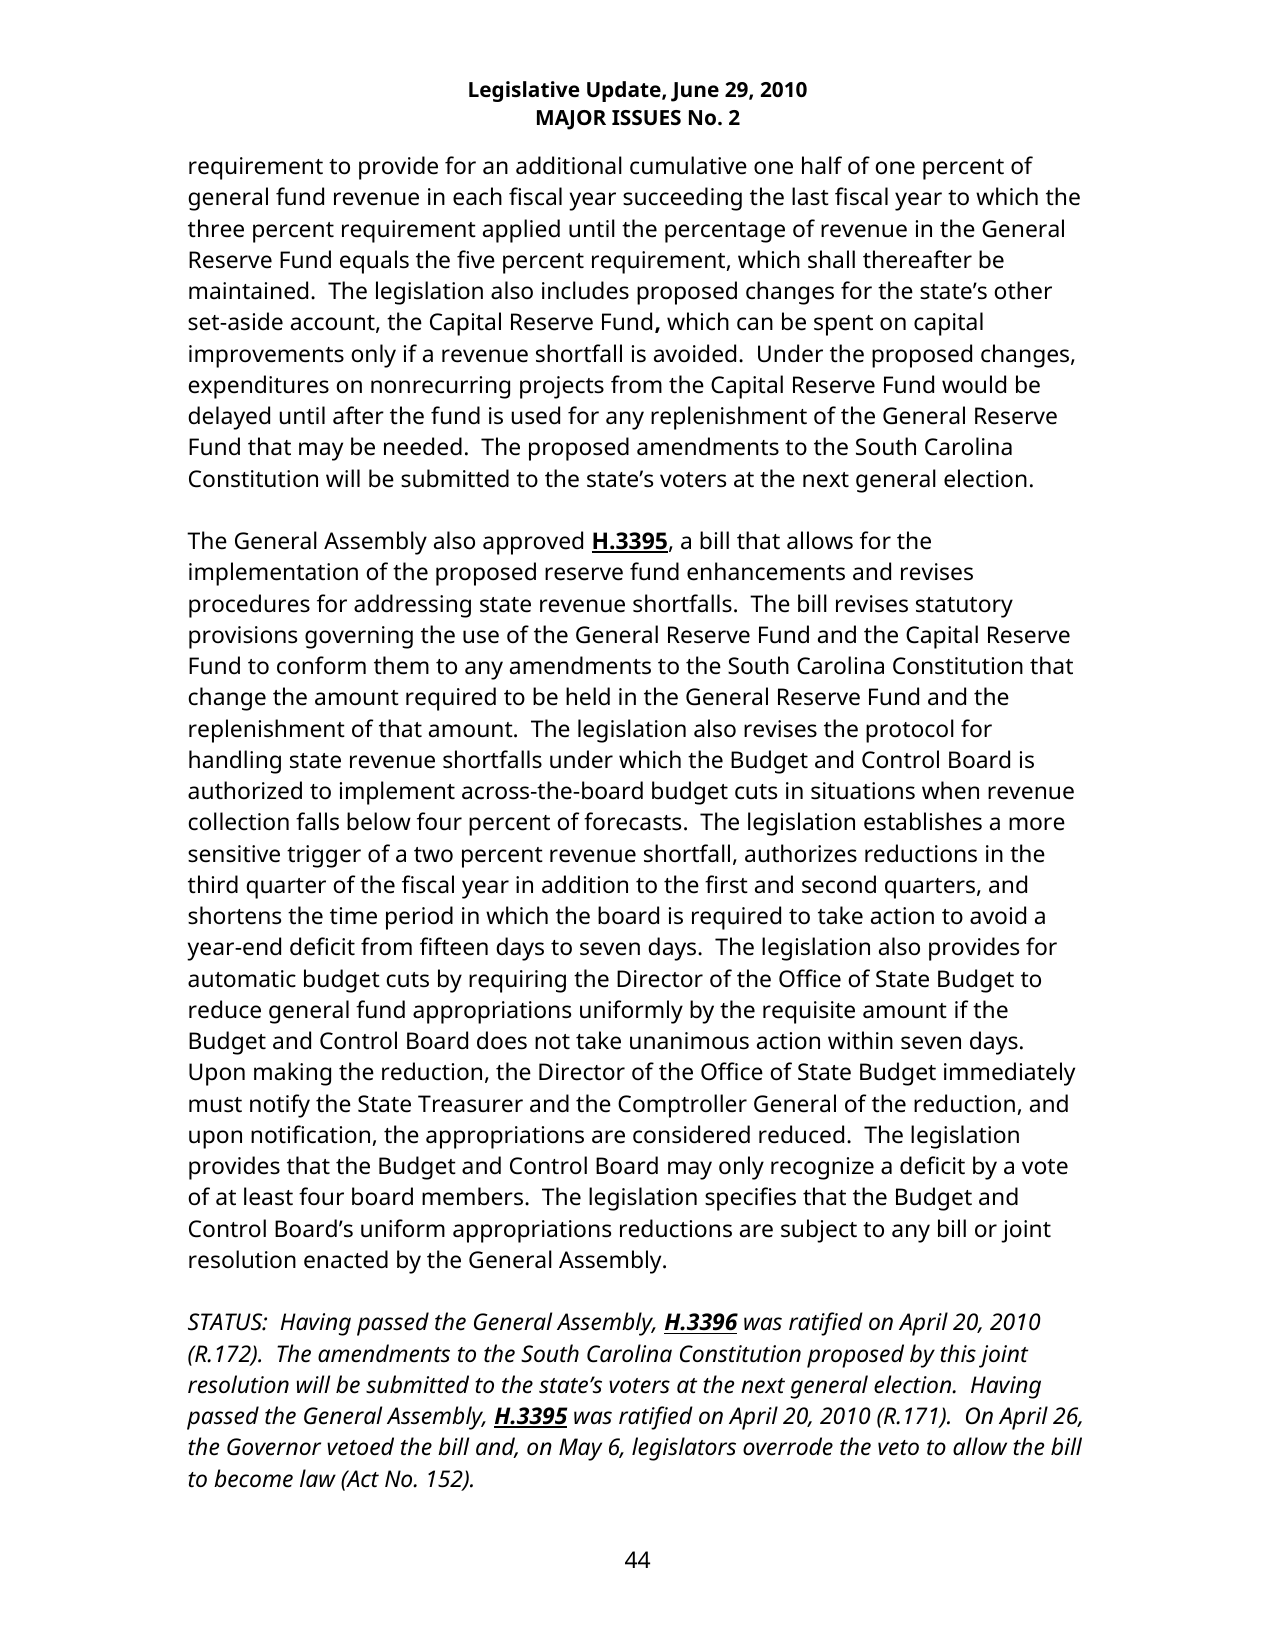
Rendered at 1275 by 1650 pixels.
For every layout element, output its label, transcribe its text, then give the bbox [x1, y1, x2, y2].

text The General Assembly also approved H.3395, a bill that allows for the implementation of the proposed reserve fund enhancements and revises procedures for addressing state revenue shortfalls. The bill revises statutory provisions governing the use of the General Reserve Fund and the Capital Reserve Fund to conform them to any amendments to the South Carolina Constitution that change the amount required to be held in the General Reserve Fund and the replenishment of that amount. The legislation also revises the protocol for handling state revenue shortfalls under which the Budget and Control Board is authorized to implement across-the-board budget cuts in situations when revenue collection falls below four percent of forecasts. The legislation establishes a more sensitive trigger of a two percent revenue shortfall, authorizes reductions in the third quarter of the fiscal year in addition to the first and second quarters, and shortens the time period in which the board is required to take action to avoid a year-end deficit from fifteen days to seven days. The legislation also provides for automatic budget cuts by requiring the Director of the Office of State Budget to reduce general fund appropriations uniformly by the requisite amount if the Budget and Control Board does not take unanimous action within seven days. Upon making the reduction, the Director of the Office of State Budget immediately must notify the State Treasurer and the Comptroller General of the reduction, and upon notification, the appropriations are considered reduced. The legislation provides that the Budget and Control Board may only recognize a deficit by a vote of at least four board members. The legislation specifies that the Budget and Control Board’s uniform appropriations reductions are subject to any bill or joint resolution enacted by the General Assembly. [187, 525, 1087, 1275]
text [187, 150, 1087, 494]
text STATUS: Having passed the General Assembly, H.3396 was ratified on April 20, 2010 (R.172). The amendments to the South Carolina Constitution proposed by this joint resolution will be submitted to the state’s voters at the next general election. Having passed the General Assembly, H.3395 was ratified on April 20, 2010 (R.171). On April 26, the Governor vetoed the bill and, on May 6, legislators overrode the veto to allow the bill to become law (Act No. 152). [187, 1306, 1087, 1494]
